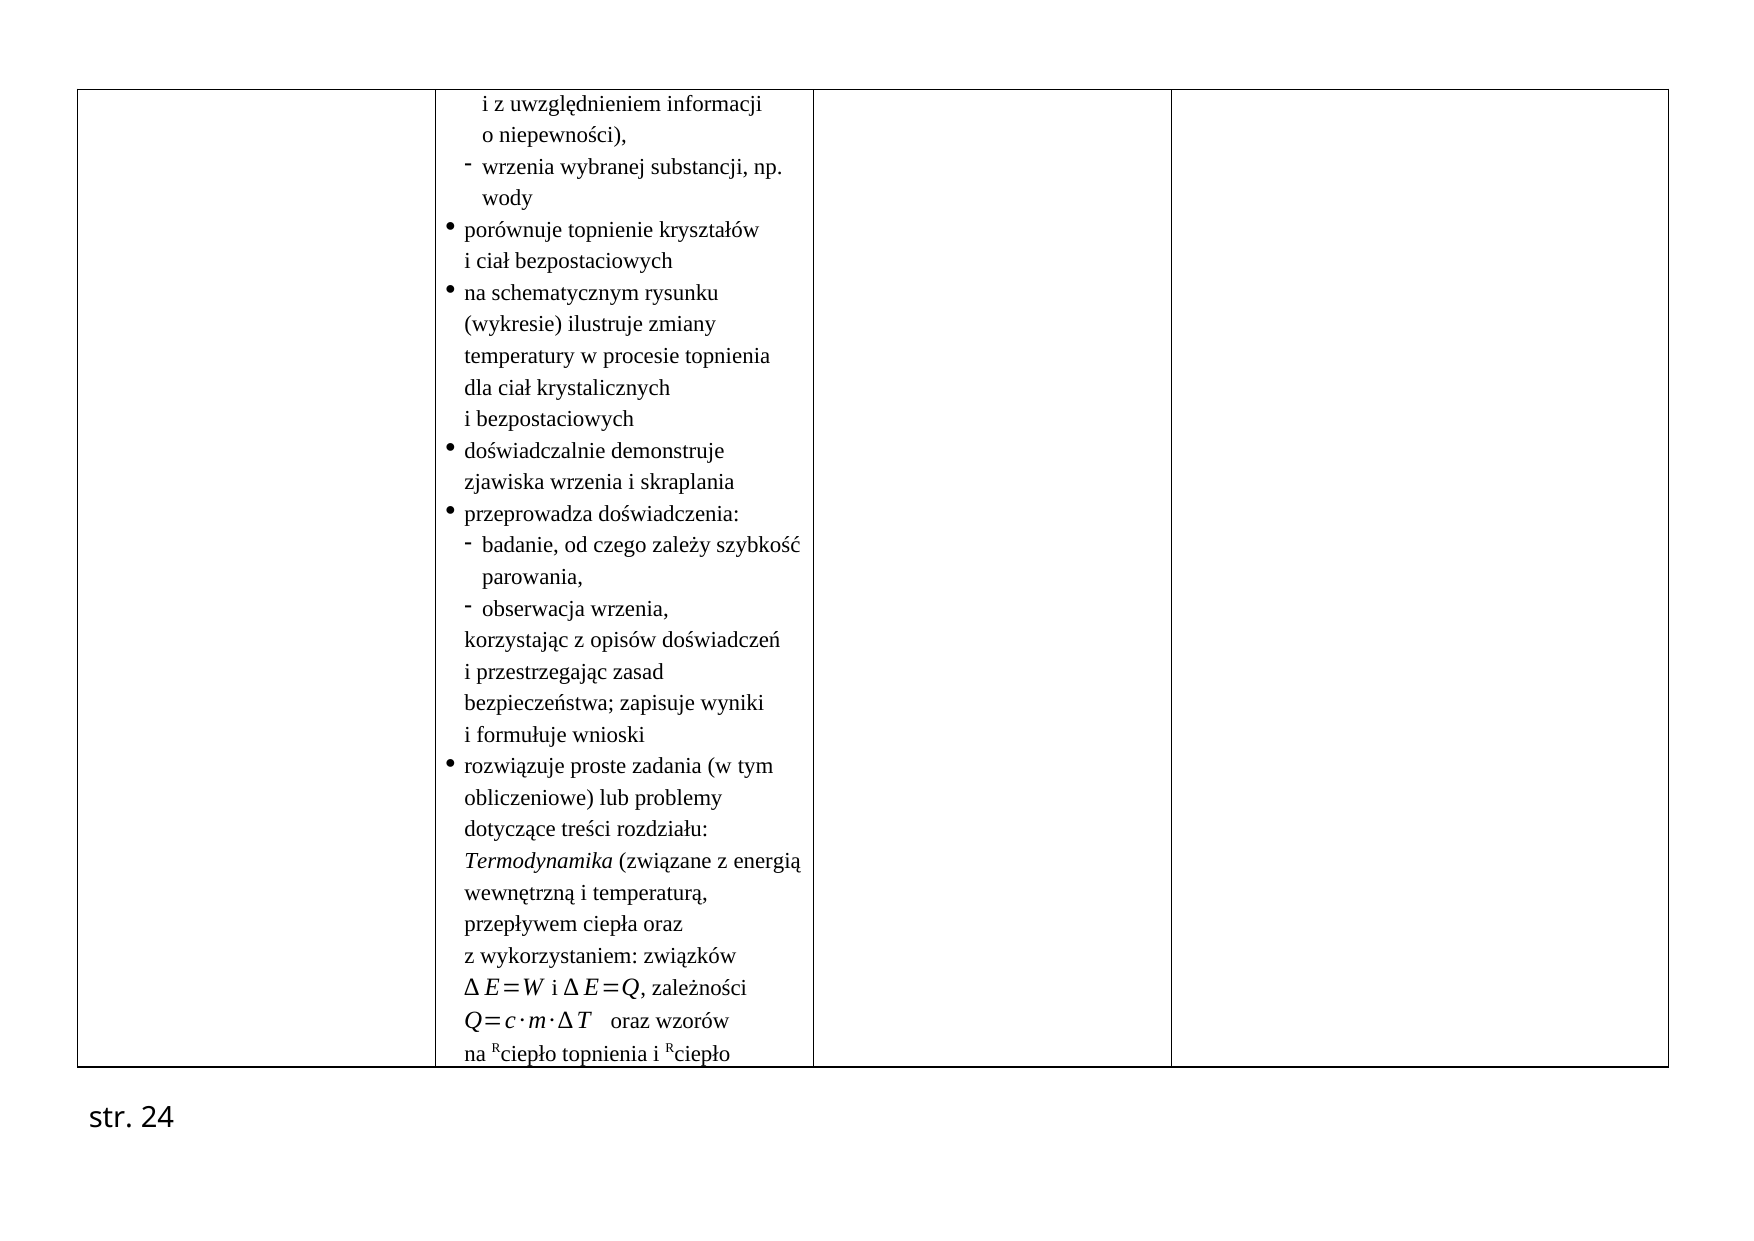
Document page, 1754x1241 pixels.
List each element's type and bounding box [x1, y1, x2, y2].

table_cell [436, 90, 813, 1066]
table_cell [814, 90, 1171, 1066]
table_cell [1172, 90, 1668, 1066]
table_cell [78, 90, 435, 1066]
